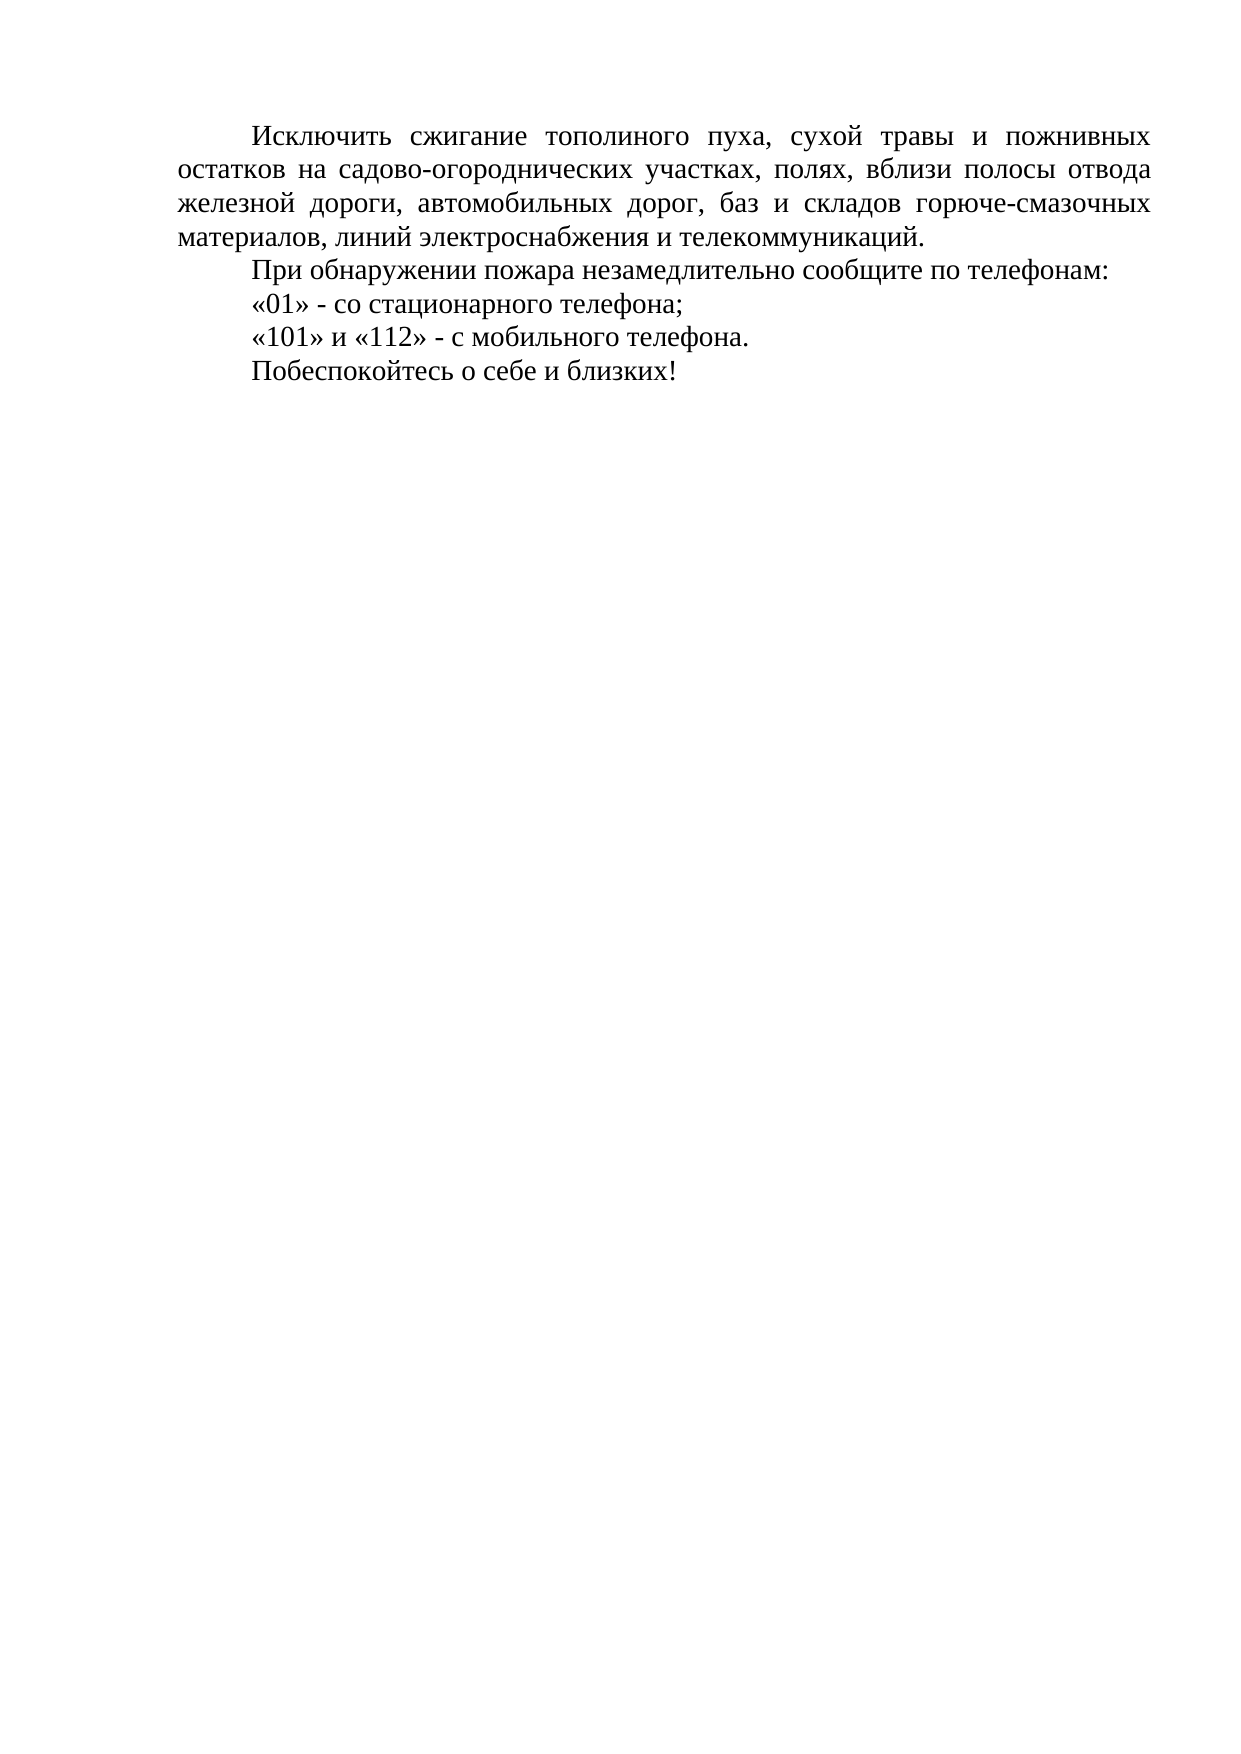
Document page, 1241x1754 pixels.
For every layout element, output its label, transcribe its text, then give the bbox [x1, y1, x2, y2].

text Исключить сжигание тополиного пуха, сухой травы и пожнивных остатков на садово-огороднических участках, полях, вблизи полосы отвода железной дороги, автомобильных дорог, баз и складов горюче-смазочных материалов, линий электроснабжения и телекоммуникаций. [177, 118, 1152, 252]
text «01» - со стационарного телефона; [177, 286, 1152, 319]
text «101» и «112» - с мобильного телефона. [177, 319, 1152, 353]
text Побеспокойтесь о себе и близких! [177, 353, 1152, 386]
text При обнаружении пожара незамедлительно сообщите по телефонам: [177, 252, 1152, 286]
